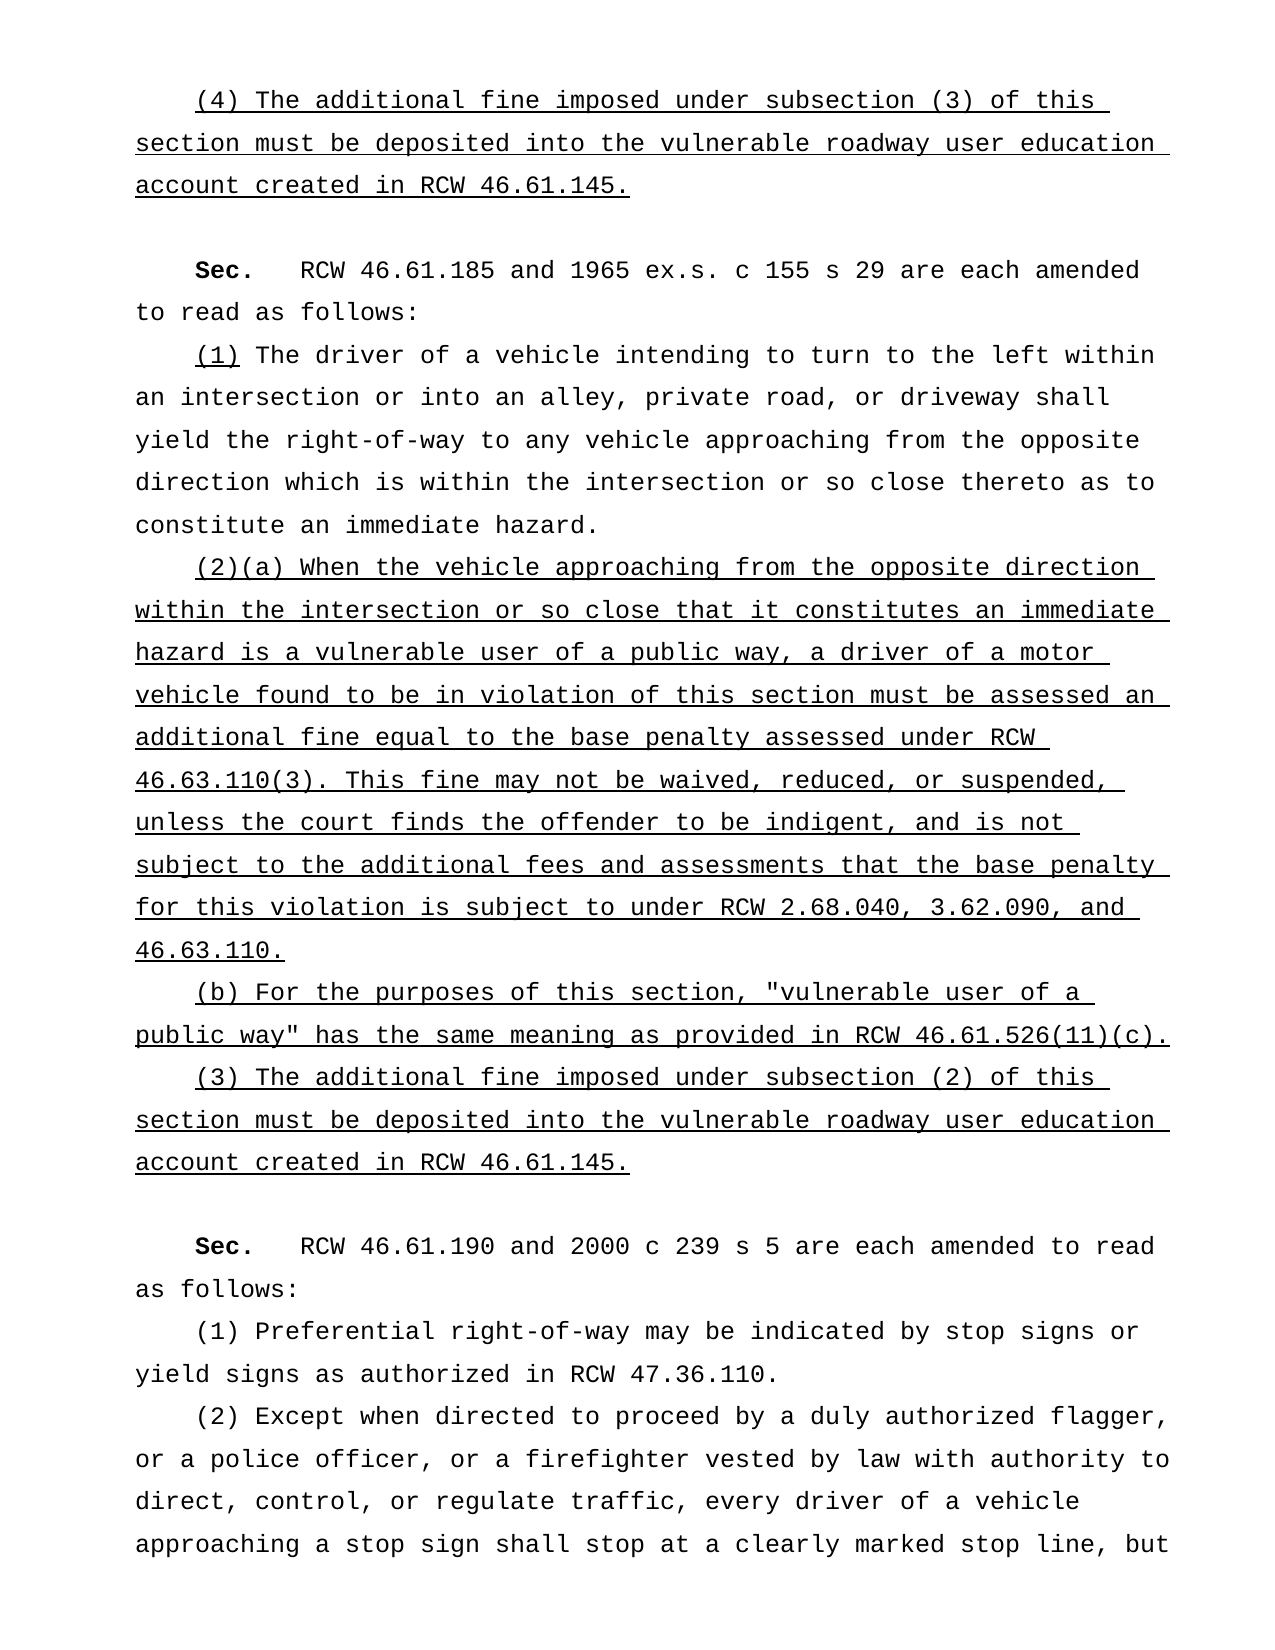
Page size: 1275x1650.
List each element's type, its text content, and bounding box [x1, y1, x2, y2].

text (3) The additional fine imposed under subsection (2) of this section must be deposited into the vulnerable roadway user education account created in RCW 46.61.145. [135, 1052, 1170, 1130]
text (2)(a) When the vehicle approaching from the opposite direction within the intersection or so close that it constitutes an immediate hazard is a vulnerable user of a public way, a driver of a motor vehicle found to be in violation of this section must be assessed an additional fine equal to the base penalty assessed under RCW 46.63.110(3). This fine may not be waived, reduced, or suspended, unless the court finds the offender to be indigent, and is not subject to the additional fees and assessments that the base penalty for this violation is subject to under RCW 2.68.040, 3.62.090, and 46.63.110. [135, 877, 1170, 967]
text Sec. RCW 46.61.190 and 2000 c 239 s 5 are each amended to read as follows: [135, 1221, 1170, 1306]
text (1) The driver of a vehicle intending to turn to the left within an intersection or into an alley, private road, or driveway shall yield the right-of-way to any vehicle approaching from the opposite direction which is within the intersection or so close thereto as to constitute an immediate hazard. [135, 329, 1170, 542]
text (3) The additional fine imposed under subsection (2) of this section must be deposited into the vulnerable roadway user education account created in RCW 46.61.145. [135, 1132, 1170, 1179]
text (2)(a) When the vehicle approaching from the opposite direction within the intersection or so close that it constitutes an immediate hazard is a vulnerable user of a public way, a driver of a motor vehicle found to be in violation of this section must be assessed an additional fine equal to the base penalty assessed under RCW 46.63.110(3). This fine may not be waived, reduced, or suspended, unless the court finds the offender to be indigent, and is not subject to the additional fees and assessments that the base penalty for this violation is subject to under RCW 2.68.040, 3.62.090, and 46.63.110. [135, 707, 1170, 875]
text Sec. RCW 46.61.185 and 1965 ex.s. c 155 s 29 are each amended to read as follows: [135, 244, 1170, 329]
text (2)(a) When the vehicle approaching from the opposite direction within the intersection or so close that it constitutes an immediate hazard is a vulnerable user of a public way, a driver of a motor vehicle found to be in violation of this section must be assessed an additional fine equal to the base penalty assessed under RCW 46.63.110(3). This fine may not be waived, reduced, or suspended, unless the court finds the offender to be indigent, and is not subject to the additional fees and assessments that the base penalty for this violation is subject to under RCW 2.68.040, 3.62.090, and 46.63.110. [135, 542, 1170, 620]
text (b) For the purposes of this section, "vulnerable user of a public way" has the same meaning as provided in RCW 46.61.526(11)(c). [135, 967, 1170, 1045]
text (1) Preferential right-of-way may be indicated by stop signs or yield signs as authorized in RCW 47.36.110. [135, 1306, 1170, 1391]
text (4) The additional fine imposed under subsection (3) of this section must be deposited into the vulnerable roadway user education account created in RCW 46.61.145. [135, 75, 1170, 154]
text (4) The additional fine imposed under subsection (3) of this section must be deposited into the vulnerable roadway user education account created in RCW 46.61.145. [135, 155, 1170, 202]
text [135, 1391, 1170, 1561]
text (2)(a) When the vehicle approaching from the opposite direction within the intersection or so close that it constitutes an immediate hazard is a vulnerable user of a public way, a driver of a motor vehicle found to be in violation of this section must be assessed an additional fine equal to the base penalty assessed under RCW 46.63.110(3). This fine may not be waived, reduced, or suspended, unless the court finds the offender to be indigent, and is not subject to the additional fees and assessments that the base penalty for this violation is subject to under RCW 2.68.040, 3.62.090, and 46.63.110. [135, 622, 1170, 705]
